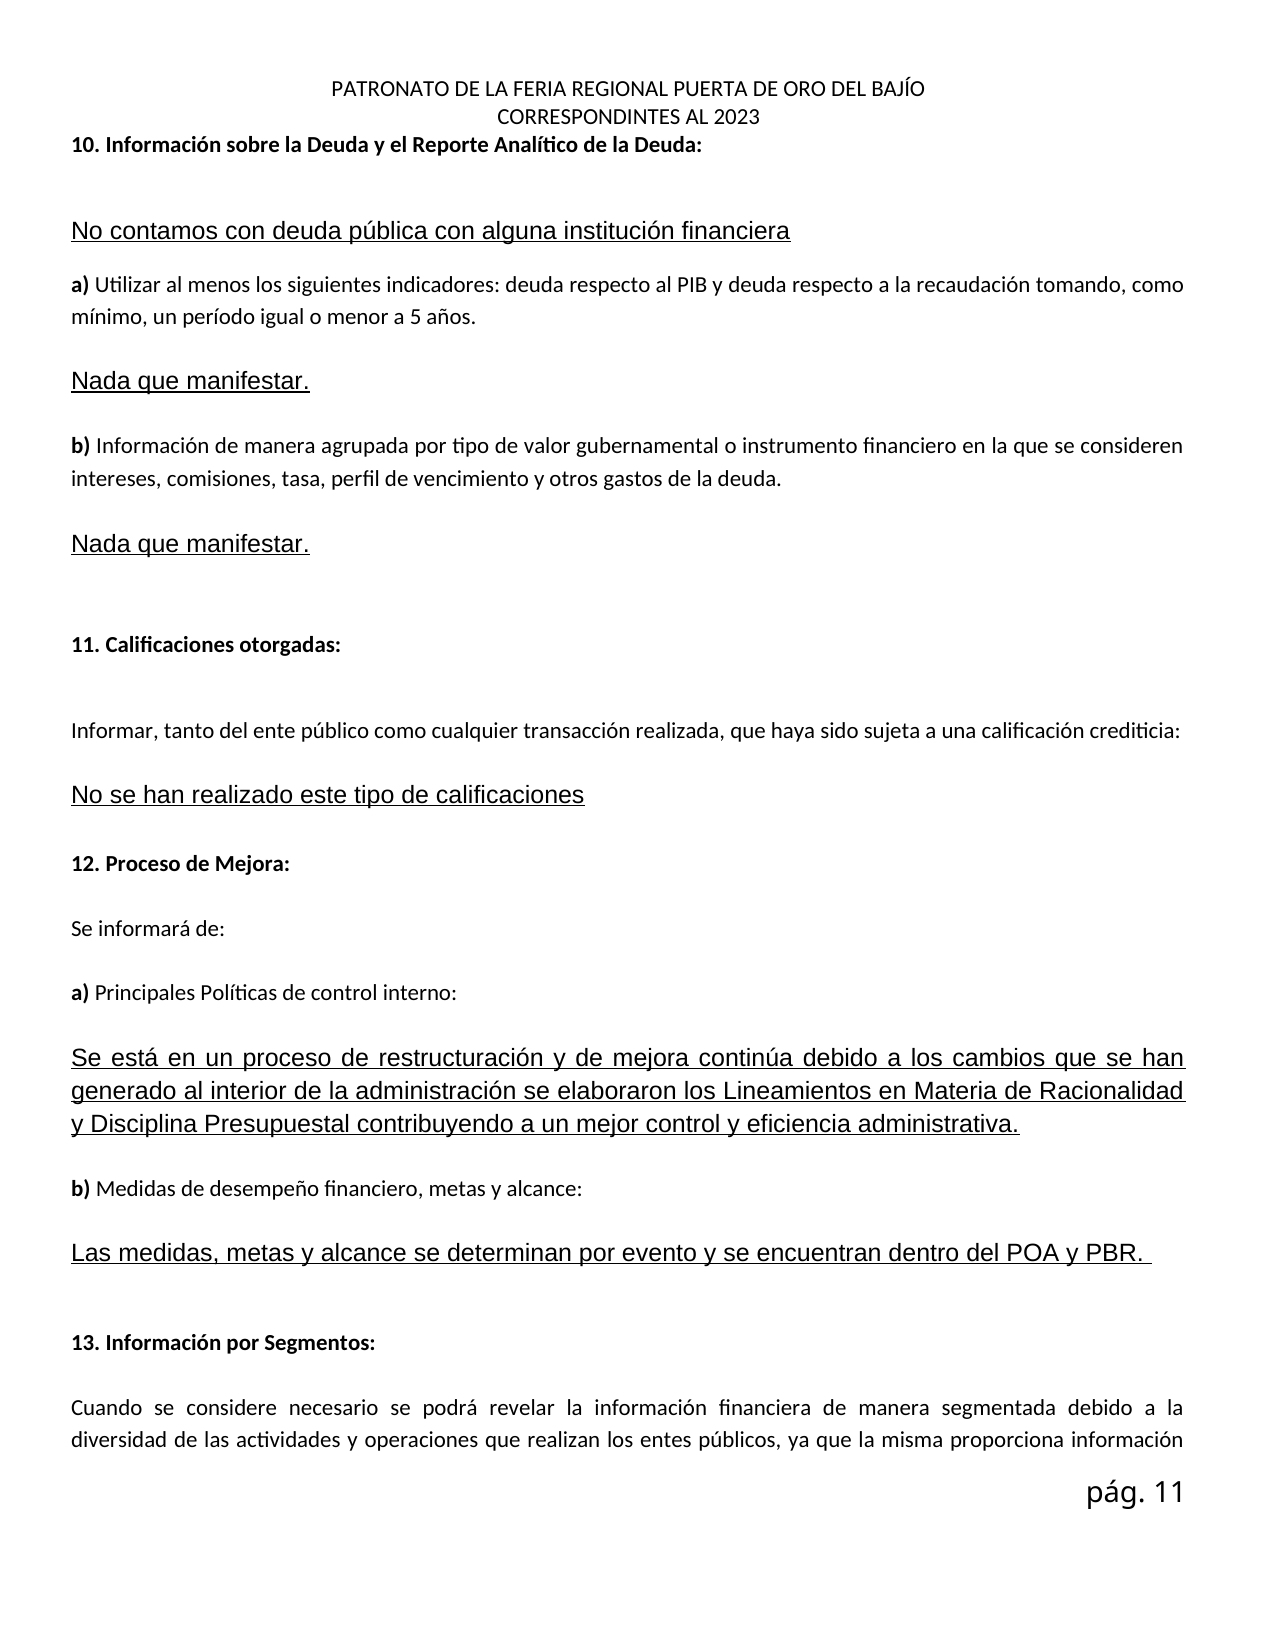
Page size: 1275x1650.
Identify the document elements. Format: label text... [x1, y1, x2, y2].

text Informar, tanto del ente público como cualquier transacción realizada, que haya sido sujeta a una calificación crediticia: [71, 716, 1186, 744]
text b) Información de manera agrupada por tipo de valor gubernamental o instrumento financiero en la que se consideren intereses, comisiones, tasa, perfil de vencimiento y otros gastos de la deuda. [71, 432, 1186, 492]
text No contamos con deuda pública con alguna institución financiera [71, 216, 1186, 245]
text Nada que manifestar. [71, 366, 1186, 395]
text Las medidas, metas y alcance se determinan por evento y se encuentran dentro del POA y PBR. [71, 1238, 1186, 1267]
text a) Principales Políticas de control interno: [71, 978, 1186, 1006]
text No se han realizado este tipo de calificaciones [71, 780, 1186, 809]
text a) Utilizar al menos los siguientes indicadores: deuda respecto al PIB y deuda respecto a la recaudación tomando, como mínimo, un período igual o menor a 5 años. [71, 270, 1186, 330]
text Se está en un proceso de restructuración y de mejora continúa debido a los cambios que se han generado al interior de la administración se elaboraron los Lineamientos en Materia de Racionalidad y Disciplina Presupuestal contribuyendo a un mejor control y eficiencia administrativa. [71, 1043, 1186, 1068]
subtitle 10. Información sobre la Deuda y el Reporte Analítico de la Deuda: [71, 130, 1186, 158]
subtitle 13. Información por Segmentos: [71, 1328, 1186, 1356]
text Se está en un proceso de restructuración y de mejora continúa debido a los cambios que se han generado al interior de la administración se elaboraron los Lineamientos en Materia de Racionalidad y Disciplina Presupuestal contribuyendo a un mejor control y eficiencia administrativa. [71, 1069, 1186, 1101]
subtitle 11. Calificaciones otorgadas: [71, 631, 1186, 658]
text Se está en un proceso de restructuración y de mejora continúa debido a los cambios que se han generado al interior de la administración se elaboraron los Lineamientos en Materia de Racionalidad y Disciplina Presupuestal contribuyendo a un mejor control y eficiencia administrativa. [71, 1102, 1186, 1137]
subtitle 12. Proceso de Mejora: [71, 849, 1186, 877]
text b) Medidas de desempeño financiero, metas y alcance: [71, 1174, 1186, 1202]
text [71, 1393, 1186, 1453]
text Se informará de: [71, 914, 1186, 942]
text Nada que manifestar. [71, 529, 1186, 558]
